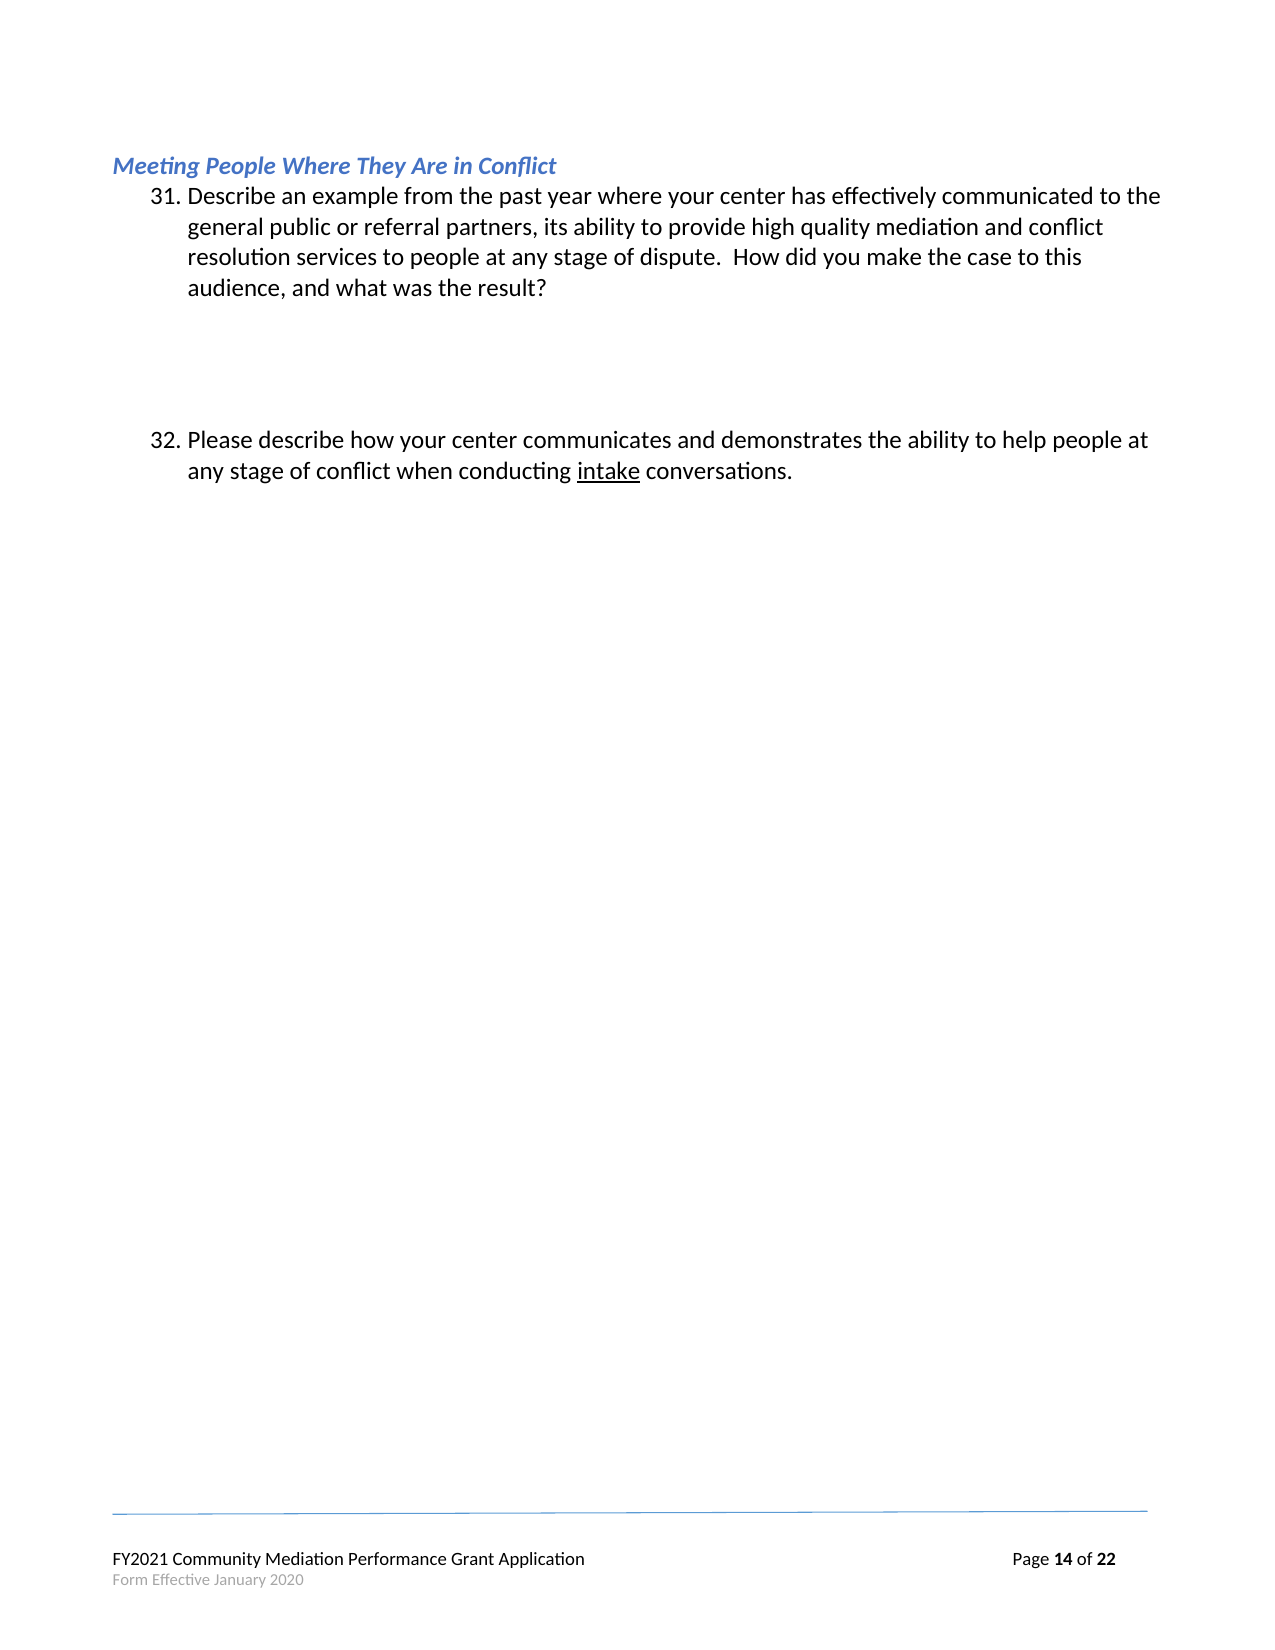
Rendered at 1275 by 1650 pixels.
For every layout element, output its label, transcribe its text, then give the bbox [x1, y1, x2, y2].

list Please describe how your center communicates and demonstrates the ability to help people at any stage of conflict when conducting intake conversations. [150, 425, 1162, 486]
text Meeting People Where They Are in Conflict [112, 150, 1162, 181]
list Describe an example from the past year where your center has effectively communicated to the general public or referral partners, its ability to provide high quality mediation and conflict resolution services to people at any stage of dispute. How did you make the case to this audience, and what was the result? [150, 181, 1162, 303]
